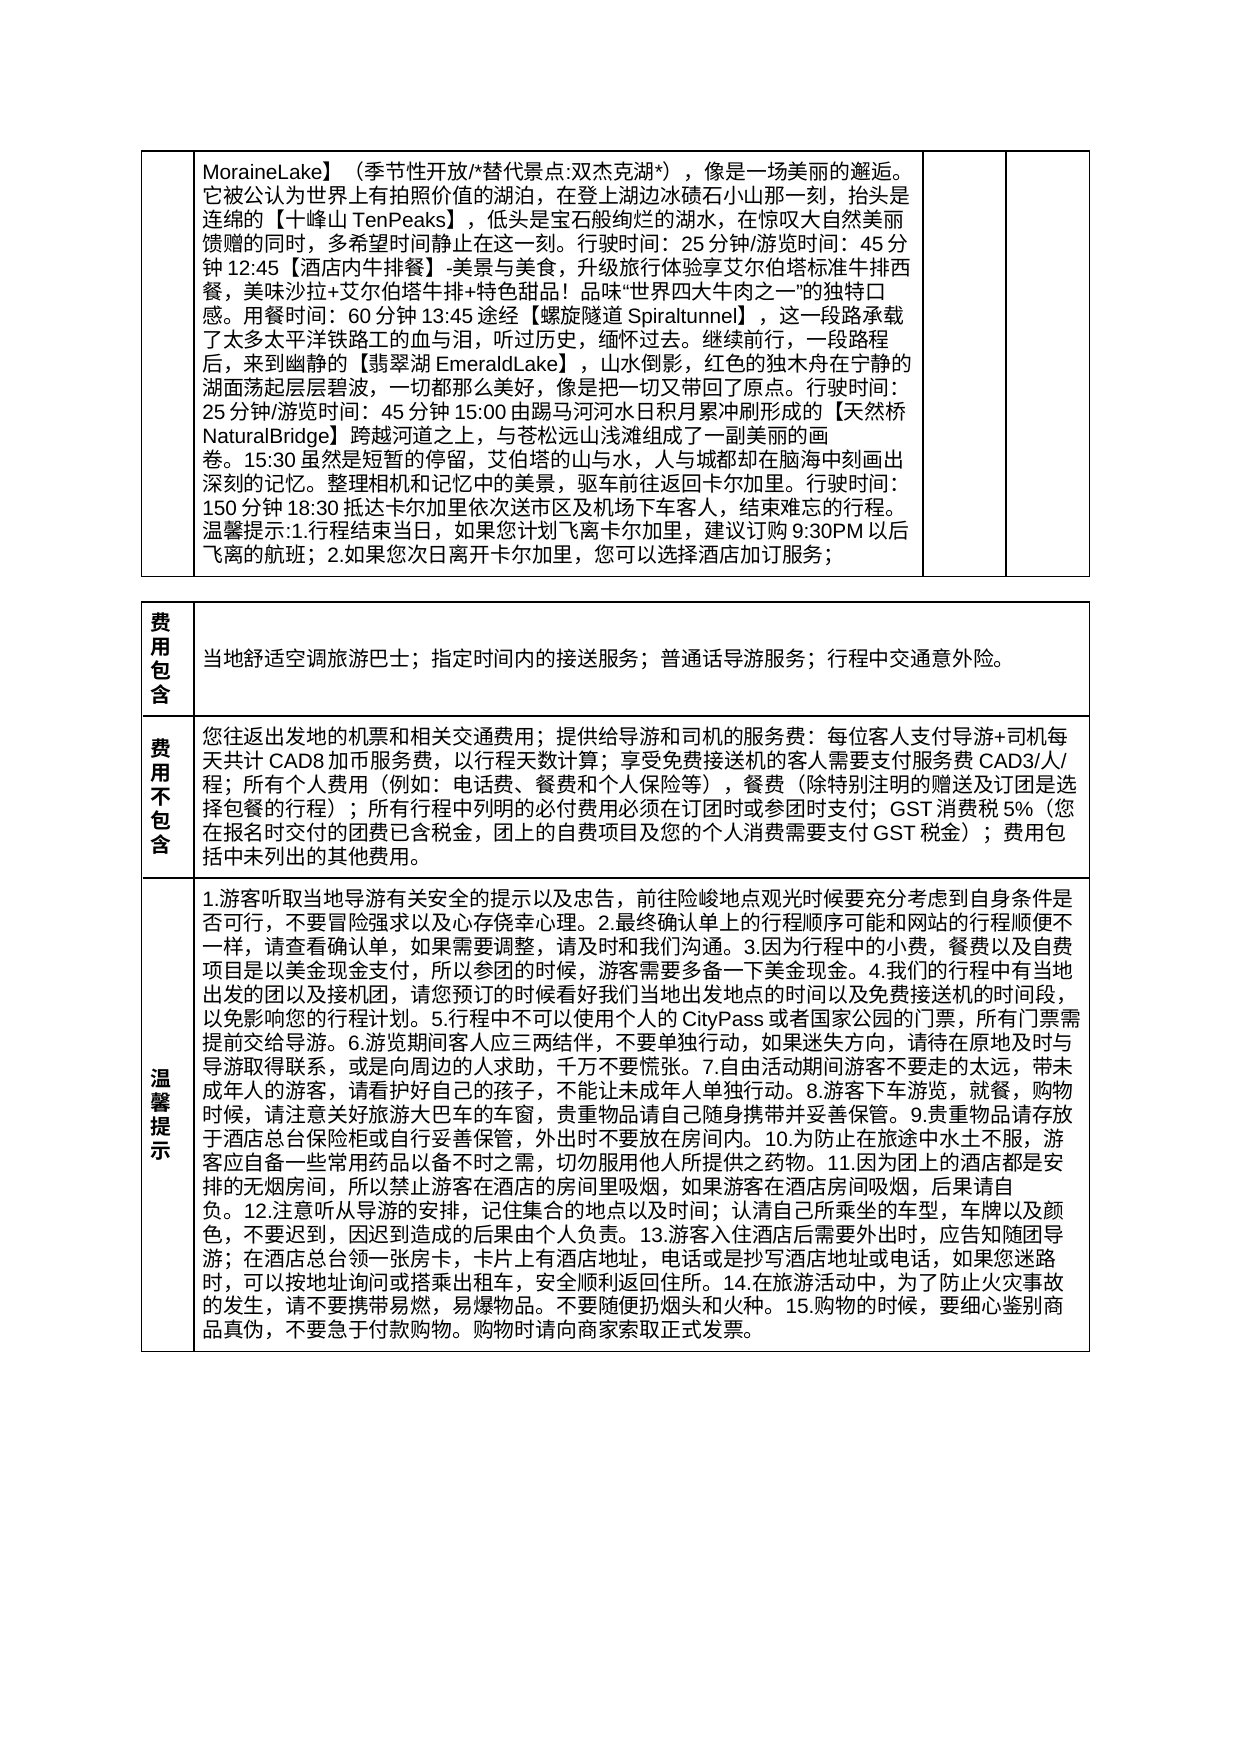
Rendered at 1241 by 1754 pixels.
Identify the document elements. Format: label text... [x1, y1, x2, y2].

table_header 费用包含 [142, 603, 193, 715]
table_header 当地舒适空调旅游巴士；指定时间内的接送服务；普通话导游服务；行程中交通意外险。 [195, 603, 1089, 715]
table_cell [1007, 152, 1089, 576]
table_cell 温馨提示 [142, 878, 193, 1351]
table_cell 费用不包含 [142, 716, 193, 877]
table_cell 您往返出发地的机票和相关交通费用；提供给导游和司机的服务费：每位客人支付导游+司机每天共计CAD8加币服务费，以行程天数计算；享受免费接送机的客人需要支付服务费CAD3/人/程；所有个人费用（例如：电话费、餐费和个人保险等），餐费（除特别注明的赠送及订团是选择包餐的行程）；所有行程中列明的必付费用必须在订团时或参团时支付；GST消费税5%（您在报名时交付的团费已含税金，团上的自费项目及您的个人消费需要支付GST税金）；费用包括中未列出的其他费用。 [195, 717, 1089, 877]
table_cell 1.游客听取当地导游有关安全的提示以及忠告，前往险峻地点观光时候要充分考虑到自身条件是否可行，不要冒险强求以及心存侥幸心理。2.最终确认单上的行程顺序可能和网站的行程顺便不一样，请查看确认单，如果需要调整，请及时和我们沟通。3.因为行程中的小费，餐费以及自费项目是以美金现金支付，所以参团的时候，游客需要多备一下美金现金。4.我们的行程中有当地出发的团以及接机团，请您预订的时候看好我们当地出发地点的时间以及免费接送机的时间段，以免影响您的行程计划。5.行程中不可以使用个人的CityPass或者国家公园的门票，所有门票需提前交给导游。6.游览期间客人应三两结伴，不要单独行动，如果迷失方向，请待在原地及时与导游取得联系，或是向周边的人求助，千万不要慌张。7.自由活动期间游客不要走的太远，带未成年人的游客，请看护好自己的孩子，不能让未成年人单独行动。8.游客下车游览，就餐，购物时候，请注意关好旅游大巴车的车窗，贵重物品请自己随身携带并妥善保管。9.贵重物品请存放于酒店总台保险柜或自行妥善保管，外出时不要放在房间内。10.为防止在旅途中水土不服，游客应自备一些常用药品以备不时之需，切勿服用他人所提供之药物。11.因为团上的酒店都是安排的无烟房间，所以禁止游客在酒店的房间里吸烟，如果游客在酒店房间吸烟，后果请自负。12.注意听从导游的安排，记住集合的地点以及时间；认清自己所乘坐的车型，车牌以及颜色，不要迟到，因迟到造成的后果由个人负责。13.游客入住酒店后需要外出时，应告知随团导游；在酒店总台领一张房卡，卡片上有酒店地址，电话或是抄写酒店地址或电话，如果您迷路时，可以按地址询问或搭乘出租车，安全顺利返回住所。14.在旅游活动中，为了防止火灾事故的发生，请不要携带易燃，易爆物品。不要随便扔烟头和火种。15.购物的时候，要细心鉴别商品真伪，不要急于付款购物。购物时请向商家索取正式发票。 [195, 879, 1089, 1351]
table_cell [924, 152, 1005, 576]
table_cell 5 [142, 152, 193, 576]
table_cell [195, 152, 922, 576]
